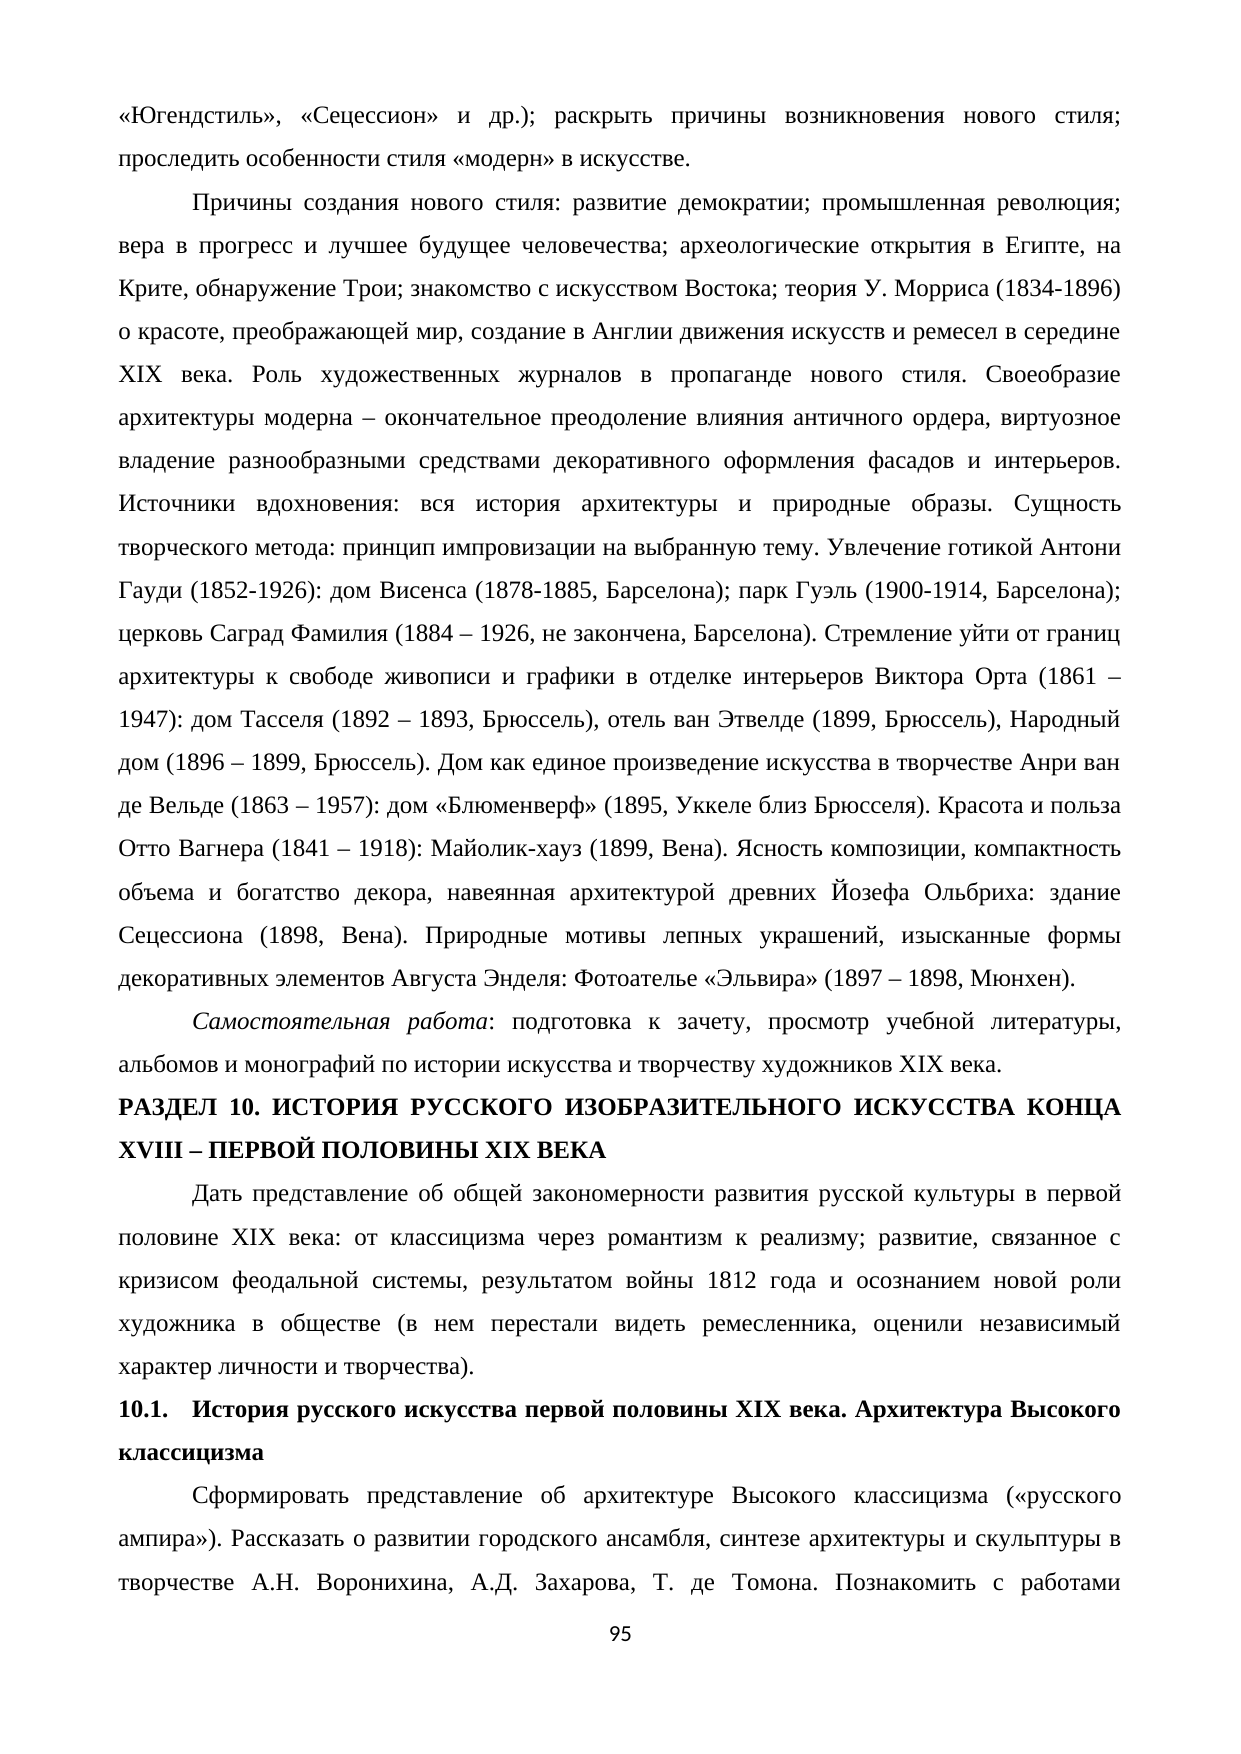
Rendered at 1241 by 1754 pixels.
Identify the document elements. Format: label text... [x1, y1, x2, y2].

text 10.1. История русского искусства первой половины XIX века. Архитектура Высокого классицизма [118, 1394, 1122, 1466]
text Самостоятельная работа: подготовка к зачету, просмотр учебной литературы, альбомов и монографий по истории искусства и творчеству художников ХIХ века. [118, 1006, 1122, 1078]
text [118, 100, 1122, 172]
text Причины создания нового стиля: развитие демократии; промышленная революция; вера в прогресс и лучшее будущее человечества; археологические открытия в Египте, на Крите, обнаружение Трои; знакомство с искусством Востока; теория У. Морриса (1834-1896) о красоте, преображающей мир, создание в Англии движения искусств и ремесел в середине XIX века. Роль художественных журналов в пропаганде нового стиля. Своеобразие архитектуры модерна – окончательное преодоление влияния античного ордера, виртуозное владение разнообразными средствами декоративного оформления фасадов и интерьеров. Источники вдохновения: вся история архитектуры и природные образы. Сущность творческого метода: принцип импровизации на выбранную тему. Увлечение готикой Антони Гауди (1852-1926): дом Висенса (1878-1885, Барселона); парк Гуэль (1900-1914, Барселона); церковь Саград Фамилия (1884 – 1926, не закончена, Барселона). Стремление уйти от границ архитектуры к свободе живописи и графики в отделке интерьеров Виктора Орта (1861 – 1947): дом Тасселя (1892 – 1893, Брюссель), отель ван Этвелде (1899, Брюссель), Народный дом (1896 – 1899, Брюссель). Дом как единое произведение искусства в творчестве Анри ван де Вельде (1863 – 1957): дом «Блюменверф» (1895, Уккеле близ Брюсселя). Красота и польза Отто Вагнера (1841 – 1918): Майолик-хауз (1899, Вена). Ясность композиции, компактность объема и богатство декора, навеянная архитектурой древних Йозефа Ольбриха: здание Сецессиона (1898, Вена). Природные мотивы лепных украшений, изысканные формы декоративных элементов Августа Энделя: Фотоателье «Эльвира» (1897 – 1898, Мюнхен). [118, 187, 1122, 992]
text Дать представление об общей закономерности развития русской культуры в первой половине XIX века: от классицизма через романтизм к реализму; развитие, связанное с кризисом феодальной системы, результатом войны 1812 года и осознанием новой роли художника в обществе (в нем перестали видеть ремесленника, оценили независимый характер личности и творчества). [118, 1178, 1122, 1380]
text РАЗДЕЛ 10. ИСТОРИЯ РУССКОГО ИЗОБРАЗИТЕЛЬНОГО ИСКУССТВА КОНЦА XVIII – ПЕРВОЙ ПОЛОВИНЫ XIX ВЕКА [118, 1092, 1122, 1164]
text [118, 1480, 1122, 1595]
